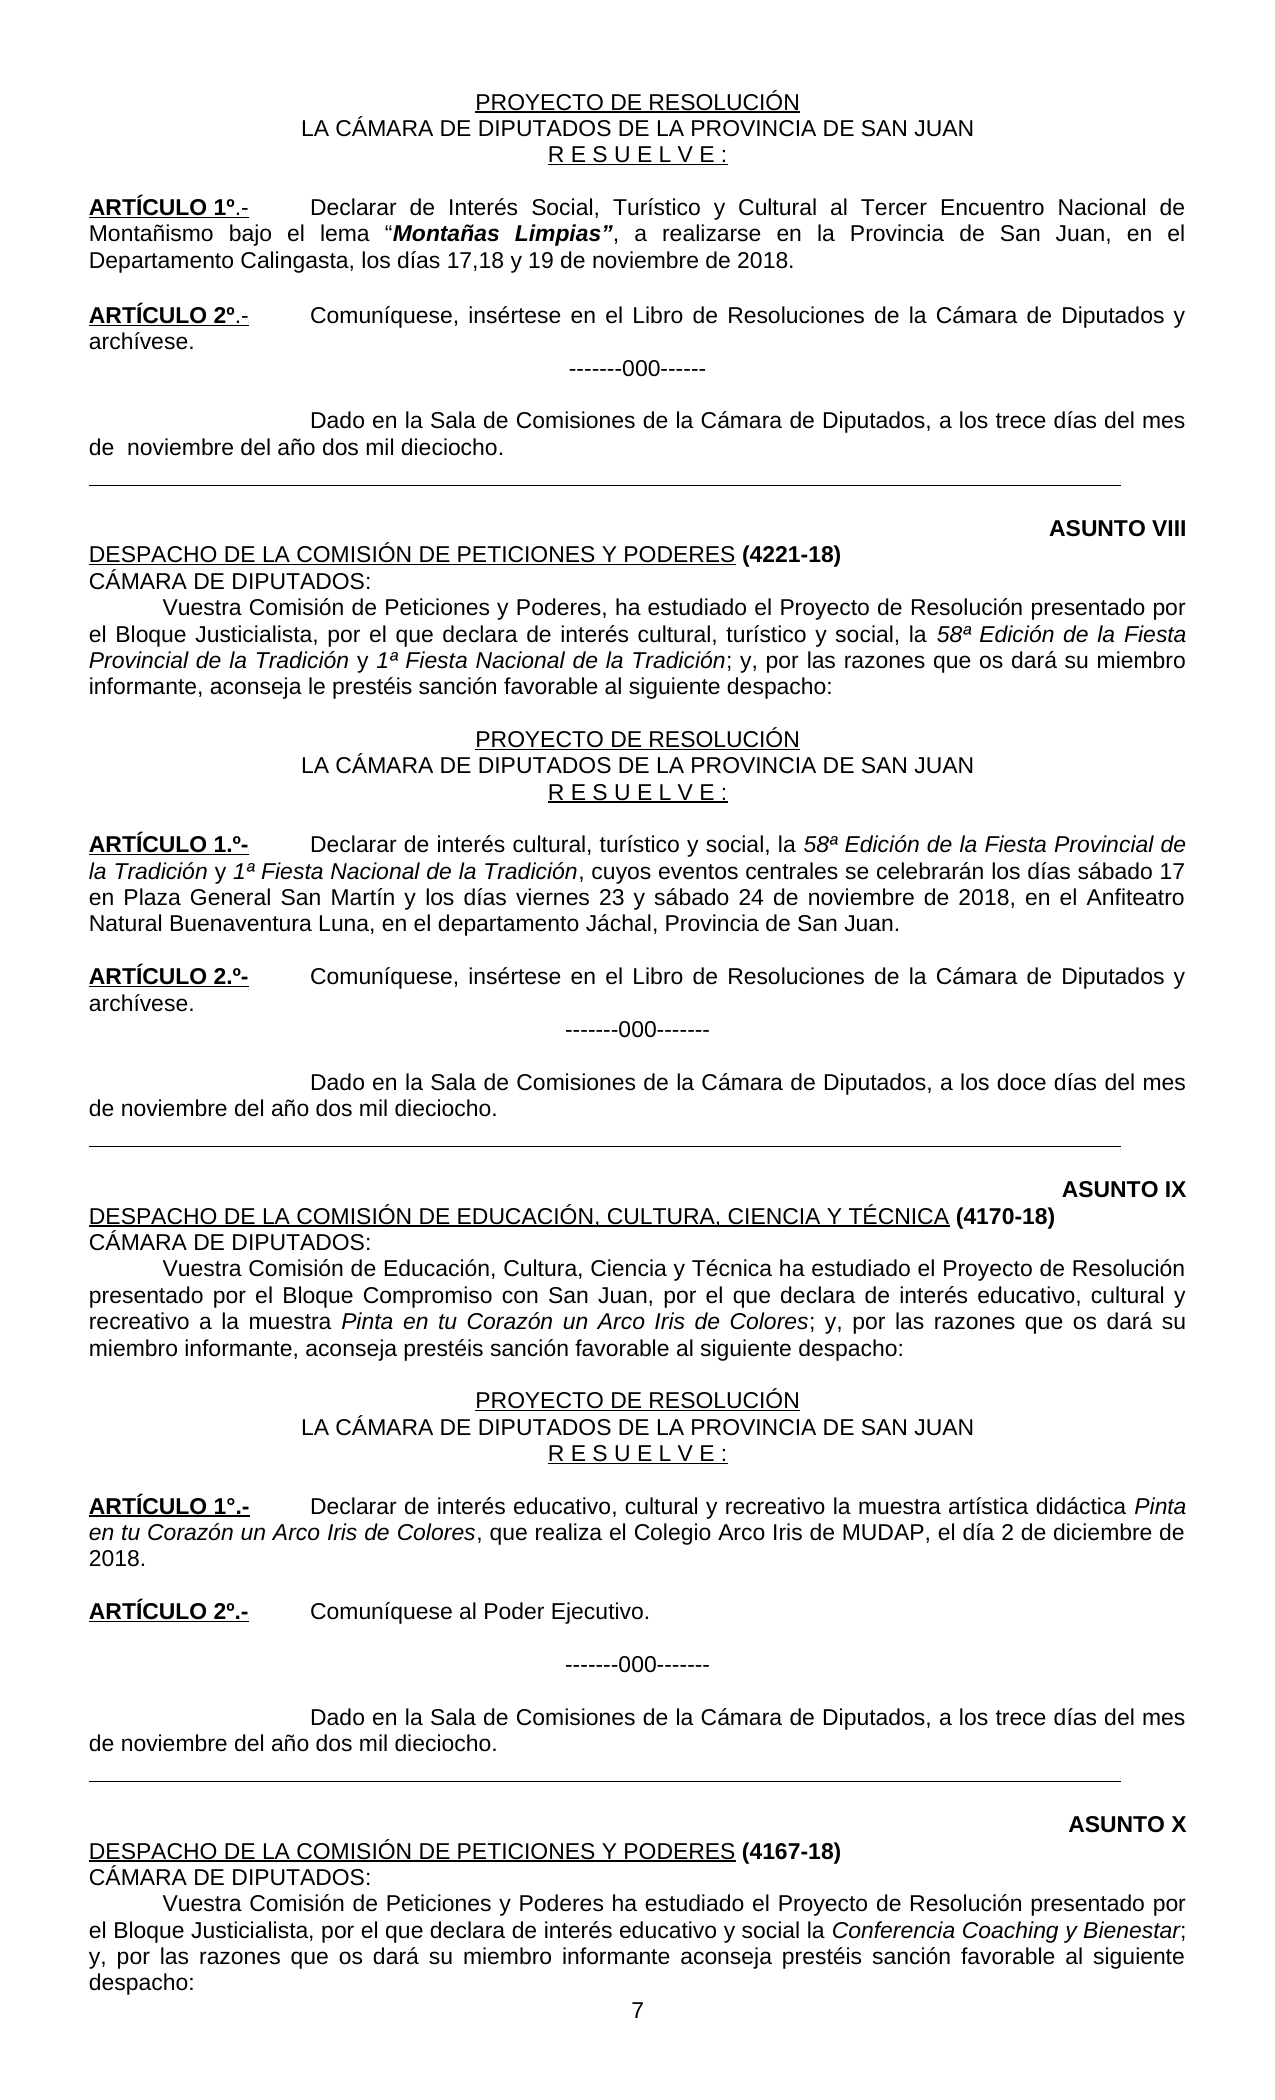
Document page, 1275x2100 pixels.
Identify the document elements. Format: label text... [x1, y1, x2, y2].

text -------000------- [89, 1016, 1186, 1042]
text ASUNTO VIII [89, 515, 1186, 541]
text LA CÁMARA DE DIPUTADOS DE LA PROVINCIA DE SAN JUAN [89, 1413, 1186, 1440]
text Vuestra Comisión de Peticiones y Poderes ha estudiado el Proyecto de Resolución presentado por el Bloque Justicialista, por el que declara de interés educativo y social la Conferencia Coaching y Bienestar; y, por las razones que os dará su miembro informante aconseja prestéis sanción favorable al siguiente despacho: [89, 1890, 1186, 1996]
text Vuestra Comisión de Educación, Cultura, Ciencia y Técnica ha estudiado el Proyecto de Resolución presentado por el Bloque Compromiso con San Juan, por el que declara de interés educativo, cultural y recreativo a la muestra Pinta en tu Corazón un Arco Iris de Colores; y, por las razones que os dará su miembro informante, aconseja prestéis sanción favorable al siguiente despacho: [89, 1255, 1186, 1361]
text ARTÍCULO 1.º- Declarar de interés cultural, turístico y social, la 58ª Edición de la Fiesta Provincial de la Tradición y 1ª Fiesta Nacional de la Tradición, cuyos eventos centrales se celebrarán los días sábado 17 en Plaza General San Martín y los días viernes 23 y sábado 24 de noviembre de 2018, en el Anfiteatro Natural Buenaventura Luna, en el departamento Jáchal, Provincia de San Juan. [89, 831, 1186, 937]
text ARTÍCULO 1º.- Declarar de Interés Social, Turístico y Cultural al Tercer Encuentro Nacional de Montañismo bajo el lema “Montañas Limpias”, a realizarse en la Provincia de San Juan, en el Departamento Calingasta, los días 17,18 y 19 de noviembre de 2018. [89, 194, 1186, 273]
text ARTÍCULO 1°.- Declarar de interés educativo, cultural y recreativo la muestra artística didáctica Pinta en tu Corazón un Arco Iris de Colores, que realiza el Colegio Arco Iris de MUDAP, el día 2 de diciembre de 2018. [89, 1493, 1186, 1572]
text ASUNTO IX [89, 1176, 1186, 1203]
text ARTÍCULO 2º.- Comuníquese al Poder Ejecutivo. [89, 1598, 1186, 1624]
text DESPACHO DE LA COMISIÓN DE EDUCACIÓN, CULTURA, CIENCIA Y TÉCNICA (4170-18) [89, 1203, 1186, 1229]
text Vuestra Comisión de Peticiones y Poderes, ha estudiado el Proyecto de Resolución presentado por el Bloque Justicialista, por el que declara de interés cultural, turístico y social, la 58ª Edición de la Fiesta Provincial de la Tradición y 1ª Fiesta Nacional de la Tradición; y, por las razones que os dará su miembro informante, aconseja le prestéis sanción favorable al siguiente despacho: [89, 594, 1186, 699]
text R E S U E L V E : [89, 779, 1186, 805]
text CÁMARA DE DIPUTADOS: [89, 1229, 1186, 1255]
text ARTÍCULO 2º.- Comuníquese, insértese en el Libro de Resoluciones de la Cámara de Diputados y archívese. [89, 302, 1186, 354]
text Dado en la Sala de Comisiones de la Cámara de Diputados, a los doce días del mes de noviembre del año dos mil dieciocho. [89, 1068, 1186, 1121]
text ARTÍCULO 2.º- Comuníquese, insértese en el Libro de Resoluciones de la Cámara de Diputados y archívese. [89, 963, 1186, 1016]
text PROYECTO DE RESOLUCIÓN [89, 1387, 1186, 1413]
text PROYECTO DE RESOLUCIÓN [89, 89, 1186, 115]
text Dado en la Sala de Comisiones de la Cámara de Diputados, a los trece días del mes de noviembre del año dos mil dieciocho. [89, 407, 1186, 460]
text LA CÁMARA DE DIPUTADOS DE LA PROVINCIA DE SAN JUAN [89, 752, 1186, 779]
text Dado en la Sala de Comisiones de la Cámara de Diputados, a los trece días del mes de noviembre del año dos mil dieciocho. [89, 1703, 1186, 1756]
text R E S U E L V E : [89, 1440, 1186, 1466]
text DESPACHO DE LA COMISIÓN DE PETICIONES Y PODERES (4167-18) [89, 1838, 1186, 1864]
text -------000------- [89, 1651, 1186, 1677]
text LA CÁMARA DE DIPUTADOS DE LA PROVINCIA DE SAN JUAN [89, 115, 1186, 141]
text DESPACHO DE LA COMISIÓN DE PETICIONES Y PODERES (4221-18) [89, 541, 1186, 568]
text -------000------ [89, 354, 1186, 381]
text R E S U E L V E : [89, 141, 1186, 168]
text ASUNTO X [89, 1811, 1186, 1838]
text PROYECTO DE RESOLUCIÓN [89, 726, 1186, 752]
text CÁMARA DE DIPUTADOS: [89, 1864, 1186, 1890]
text CÁMARA DE DIPUTADOS: [89, 568, 1186, 594]
